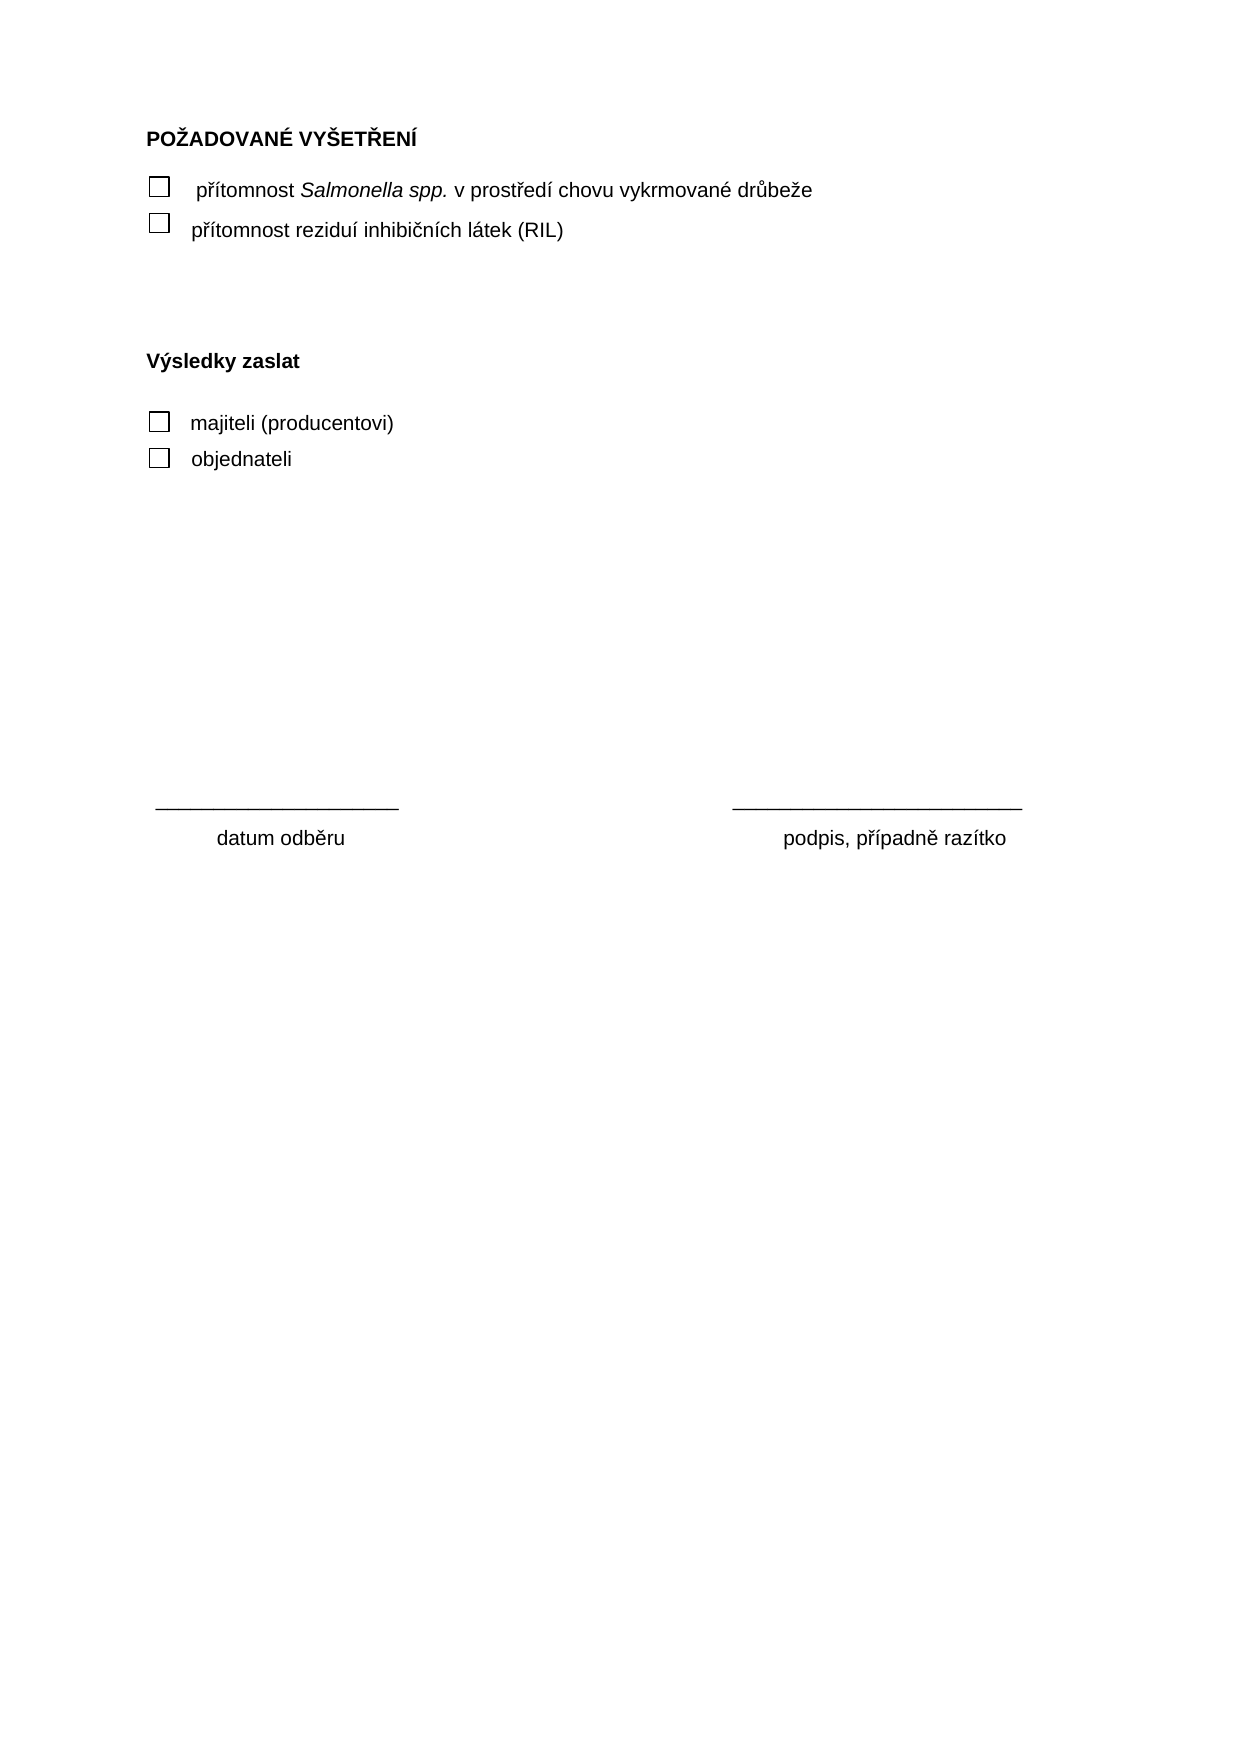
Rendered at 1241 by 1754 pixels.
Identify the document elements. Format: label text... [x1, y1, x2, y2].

text datum odběru podpis, případně razítko [147, 826, 1083, 850]
text přítomnost Salmonella spp. v prostředí chovu vykrmované drůbeže přítomnost reziduí inhibičních látek (RIL) [150, 178, 899, 242]
subtitle POŽADOVANÉ VYŠETŘENÍ [146, 127, 1083, 151]
text majiteli (producentovi) objednateli [150, 411, 487, 471]
subtitle Výsledky zaslat [146, 349, 1083, 373]
text _____________________ _________________________ [150, 787, 1083, 811]
